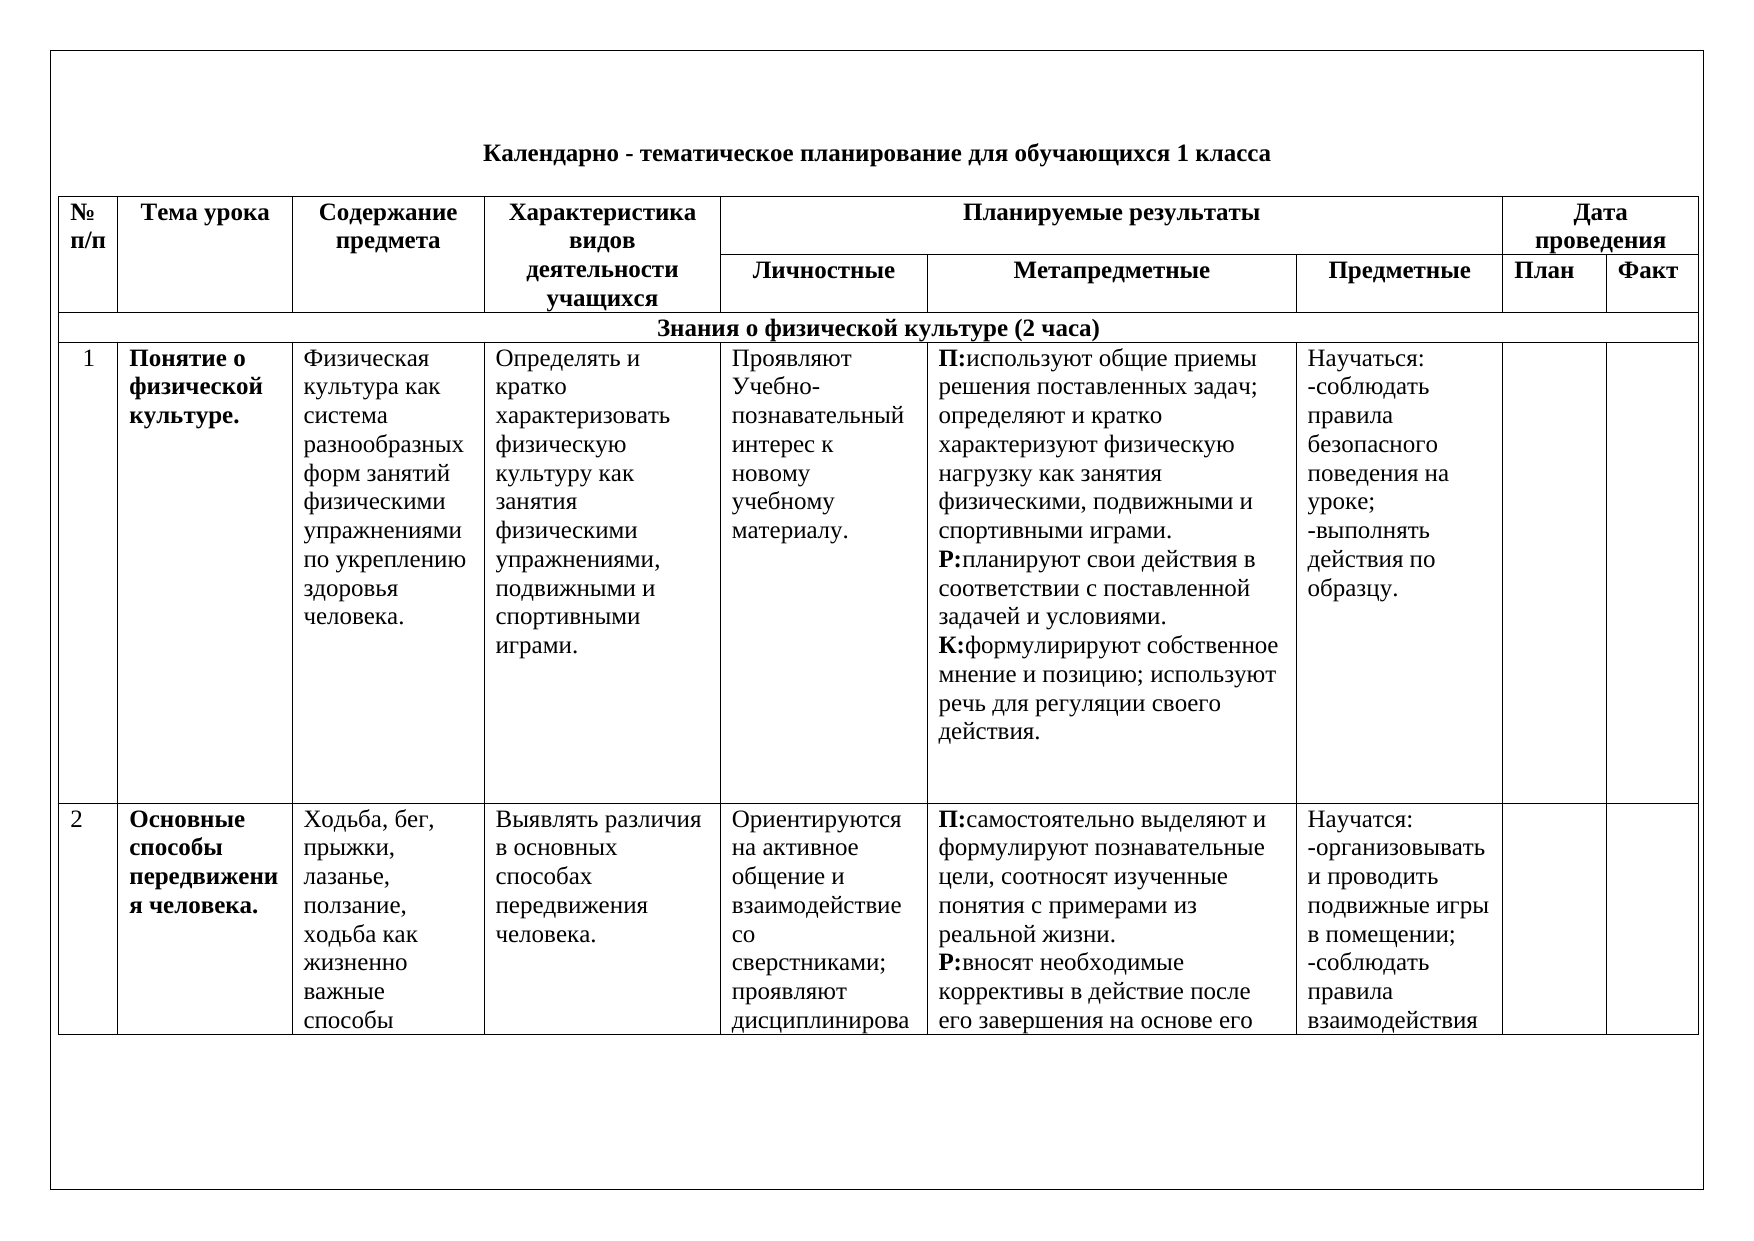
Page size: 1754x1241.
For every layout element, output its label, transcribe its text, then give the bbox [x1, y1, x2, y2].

table_cell План [1503, 255, 1606, 312]
table_cell Понятие о физической культуре. [118, 343, 292, 803]
table_cell [1607, 804, 1698, 1034]
table_header Дата проведения [1503, 197, 1698, 254]
table_cell Определять и кратко характеризовать физическую культуру как занятия физическими упражнениями, подвижными и спортивными играми. [485, 343, 720, 803]
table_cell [928, 804, 1296, 1034]
table_cell [1607, 343, 1698, 803]
table_cell [1503, 804, 1606, 1034]
text Календарно - тематическое планирование для обучающихся 1 класса [118, 138, 1636, 167]
table_cell Предметные [1297, 255, 1502, 312]
table_cell 2 [59, 804, 117, 1034]
table_cell Метапредметные [928, 255, 1296, 312]
table_cell Научаться: -соблюдать правила безопасного поведения на уроке; -выполнять действия по образцу. [1297, 343, 1502, 803]
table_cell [485, 804, 720, 1034]
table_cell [118, 804, 292, 1034]
table_header Планируемые результаты [721, 197, 1502, 254]
table_cell Проявляют Учебно- познавательный интерес к новому учебному материалу. [721, 343, 927, 803]
table_cell П:используют общие приемы решения поставленных задач; определяют и кратко характеризуют физическую нагрузку как занятия физическими, подвижными и спортивными играми. Р:планируют свои действия в соответствии с поставленной задачей и условиями. К:формулирируют собственное мнение и позицию; используют речь для регуляции своего действия. [928, 343, 1296, 803]
table_header Тема урока [118, 197, 292, 312]
table_cell [1503, 343, 1606, 803]
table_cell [1297, 804, 1502, 1034]
table_header № п/п [59, 197, 117, 312]
table_cell 1 [59, 343, 117, 803]
table_cell Личностные [721, 255, 927, 312]
table_header Характеристика видов деятельности учащихся [485, 197, 720, 312]
table_cell Знания о физической культуре (2 часа) [59, 313, 1698, 342]
table_header Содержание предмета [293, 197, 484, 312]
table_cell Физическая культура как система разнообразных форм занятий физическими упражнениями по укреплению здоровья человека. [293, 343, 484, 803]
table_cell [293, 804, 484, 1034]
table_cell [721, 804, 927, 1034]
table_cell Факт [1607, 255, 1698, 312]
